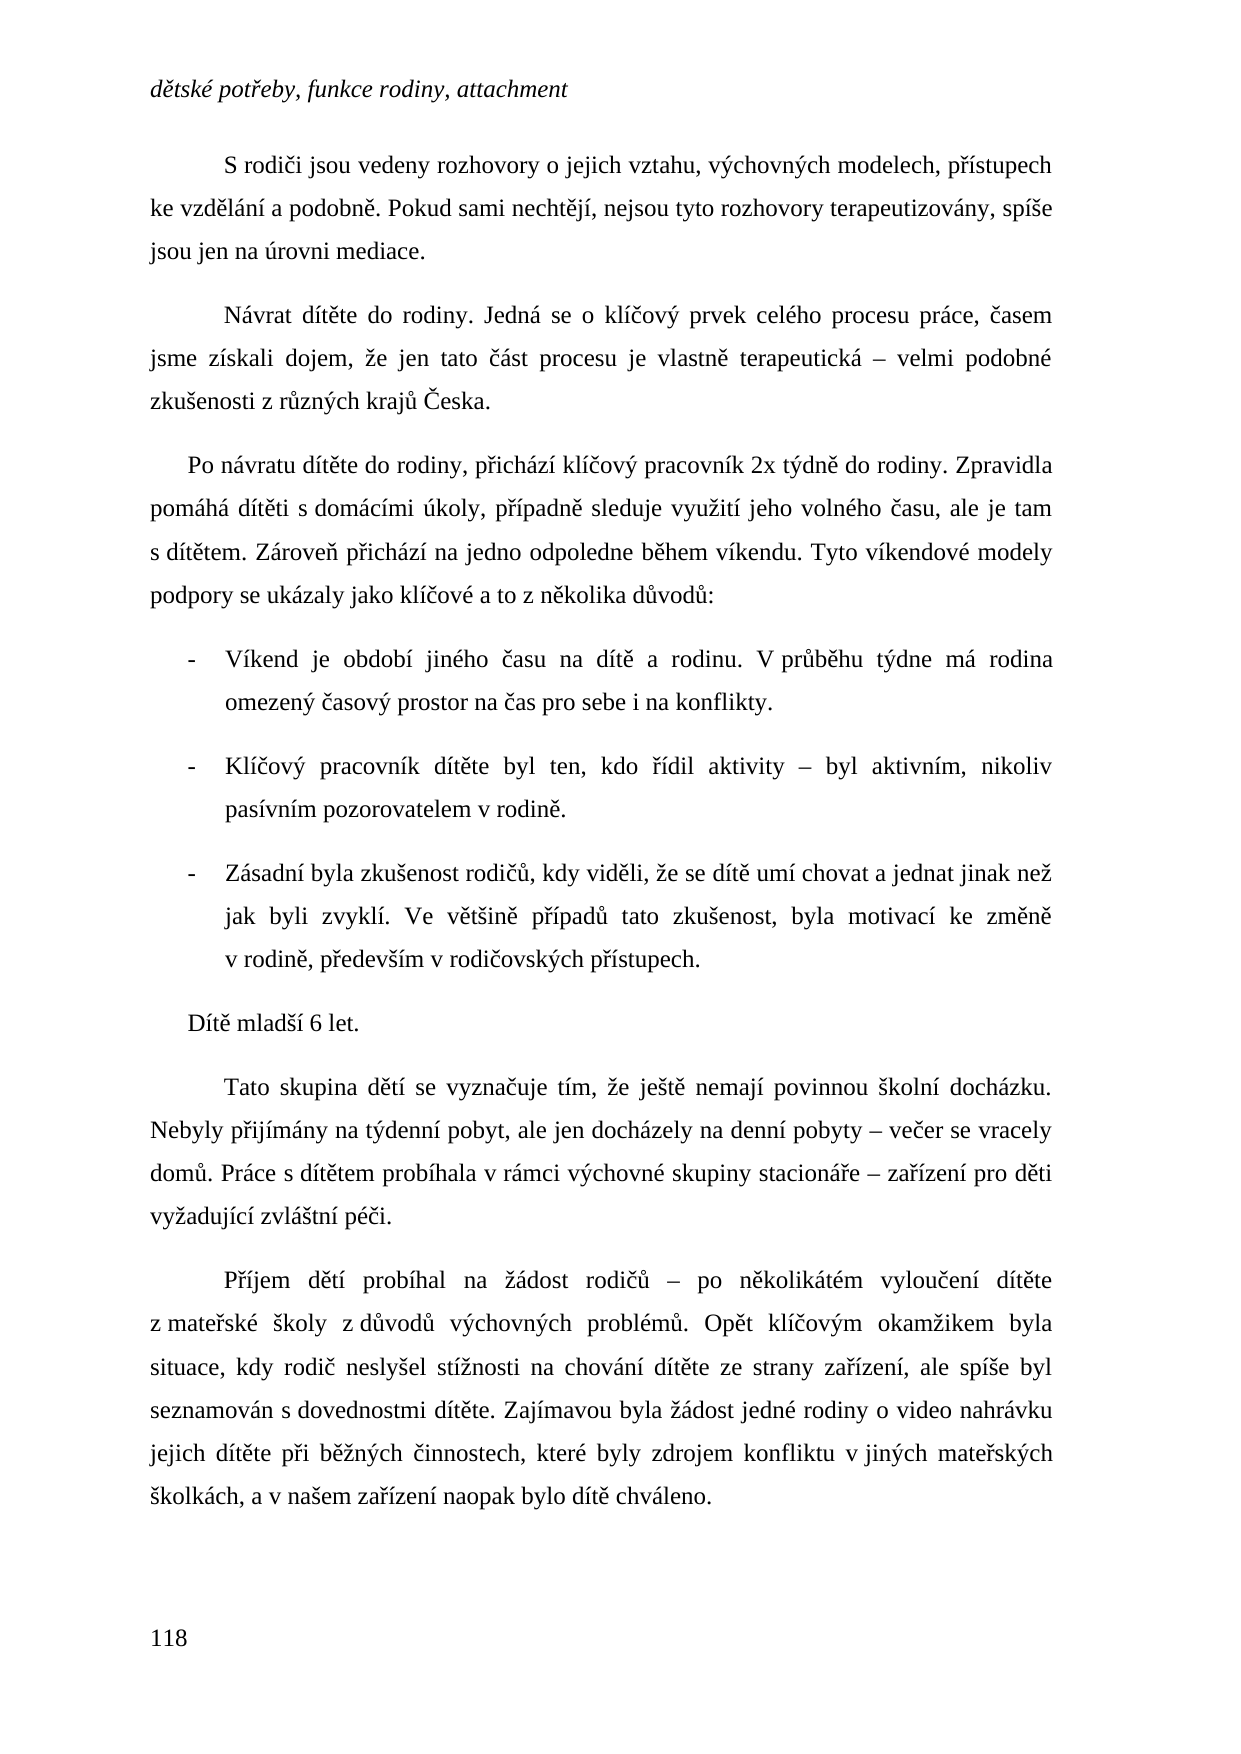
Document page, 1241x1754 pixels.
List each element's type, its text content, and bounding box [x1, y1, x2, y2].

text S rodiči jsou vedeny rozhovory o jejich vztahu, výchovných modelech, přístupech ke vzdělání a podobně. Pokud sami nechtějí, nejsou tyto rozhovory terapeutizovány, spíše jsou jen na úrovni mediace. [150, 150, 1053, 265]
text Po návratu dítěte do rodiny, přichází klíčový pracovník 2x týdně do rodiny. Zpravidla pomáhá dítěti s domácími úkoly, případně sleduje využití jeho volného času, ale je tam s dítětem. Zároveň přichází na jedno odpoledne během víkendu. Tyto víkendové modely podpory se ukázaly jako klíčové a to z několika důvodů: [150, 450, 1053, 608]
text Příjem dětí probíhal na žádost rodičů – po několikátém vyloučení dítěte z mateřské školy z důvodů výchovných problémů. Opět klíčovým okamžikem byla situace, kdy rodič neslyšel stížnosti na chování dítěte ze strany zařízení, ale spíše byl seznamován s dovednostmi dítěte. Zajímavou byla žádost jedné rodiny o video nahrávku jejich dítěte při běžných činnostech, které byly zdrojem konfliktu v jiných mateřských školkách, a v našem zařízení naopak bylo dítě chváleno. [150, 1265, 1053, 1510]
text Tato skupina dětí se vyznačuje tím, že ještě nemají povinnou školní docházku. Nebyly přijímány na týdenní pobyt, ale jen docházely na denní pobyty – večer se vracely domů. Práce s dítětem probíhala v rámci výchovné skupiny stacionáře – zařízení pro děti vyžadující zvláštní péči. [150, 1072, 1053, 1230]
list Klíčový pracovník dítěte byl ten, kdo řídil aktivity – byl aktivním, nikoliv pasívním pozorovatelem v rodině. [187, 751, 1053, 823]
list Víkend je období jiného času na dítě a rodinu. V průběhu týdne má rodina omezený časový prostor na čas pro sebe i na konflikty. [187, 644, 1053, 716]
text Dítě mladší 6 let. [150, 1008, 1053, 1037]
list Zásadní byla zkušenost rodičů, kdy viděli, že se dítě umí chovat a jednat jinak než jak byli zvyklí. Ve většině případů tato zkušenost, byla motivací ke změně v rodině, především v rodičovských přístupech. [187, 858, 1053, 973]
text Návrat dítěte do rodiny. Jedná se o klíčový prvek celého procesu práce, časem jsme získali dojem, že jen tato část procesu je vlastně terapeutická – velmi podobné zkušenosti z různých krajů Česka. [150, 300, 1053, 415]
